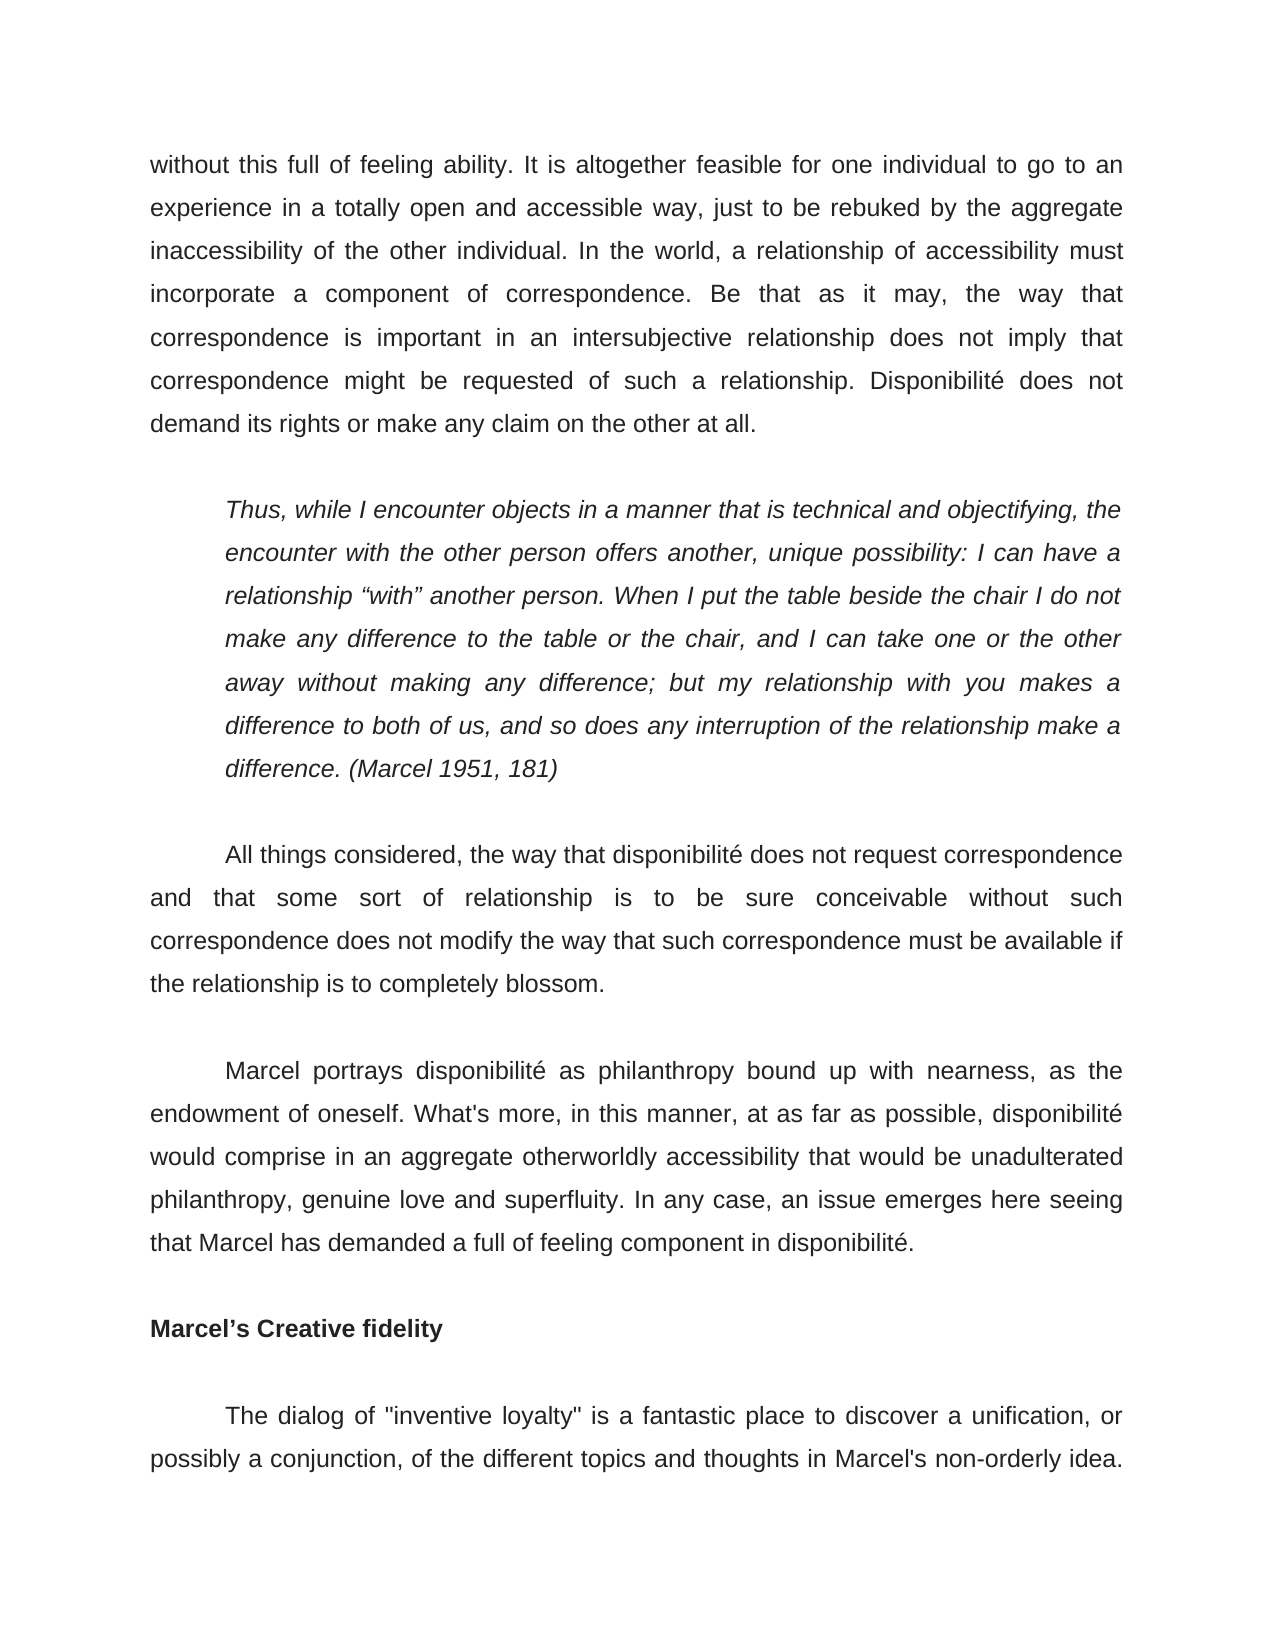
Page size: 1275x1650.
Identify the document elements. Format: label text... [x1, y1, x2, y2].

text Marcel portrays disponibilité as philanthropy bound up with nearness, as the endowment of oneself. What's more, in this manner, at as far as possible, disponibilité would comprise in an aggregate otherworldly accessibility that would be unadulterated philanthropy, genuine love and superfluity. In any case, an issue emerges here seeing that Marcel has demanded a full of feeling component in disponibilité. [150, 1056, 1125, 1257]
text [150, 150, 1125, 437]
text Marcel’s Creative fidelity [150, 1314, 1125, 1343]
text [150, 1401, 1125, 1472]
text Thus, while I encounter objects in a manner that is technical and objectifying, the encounter with the other person offers another, unique possibility: I can have a relationship “with” another person. When I put the table beside the chair I do not make any difference to the table or the chair, and I can take one or the other away without making any difference; but my relationship with you makes a difference to both of us, and so does any interruption of the relationship make a difference. (Marcel 1951, 181) [225, 495, 1125, 782]
text All things considered, the way that disponibilité does not request correspondence and that some sort of relationship is to be sure conceivable without such correspondence does not modify the way that such correspondence must be available if the relationship is to completely blossom. [150, 840, 1125, 998]
